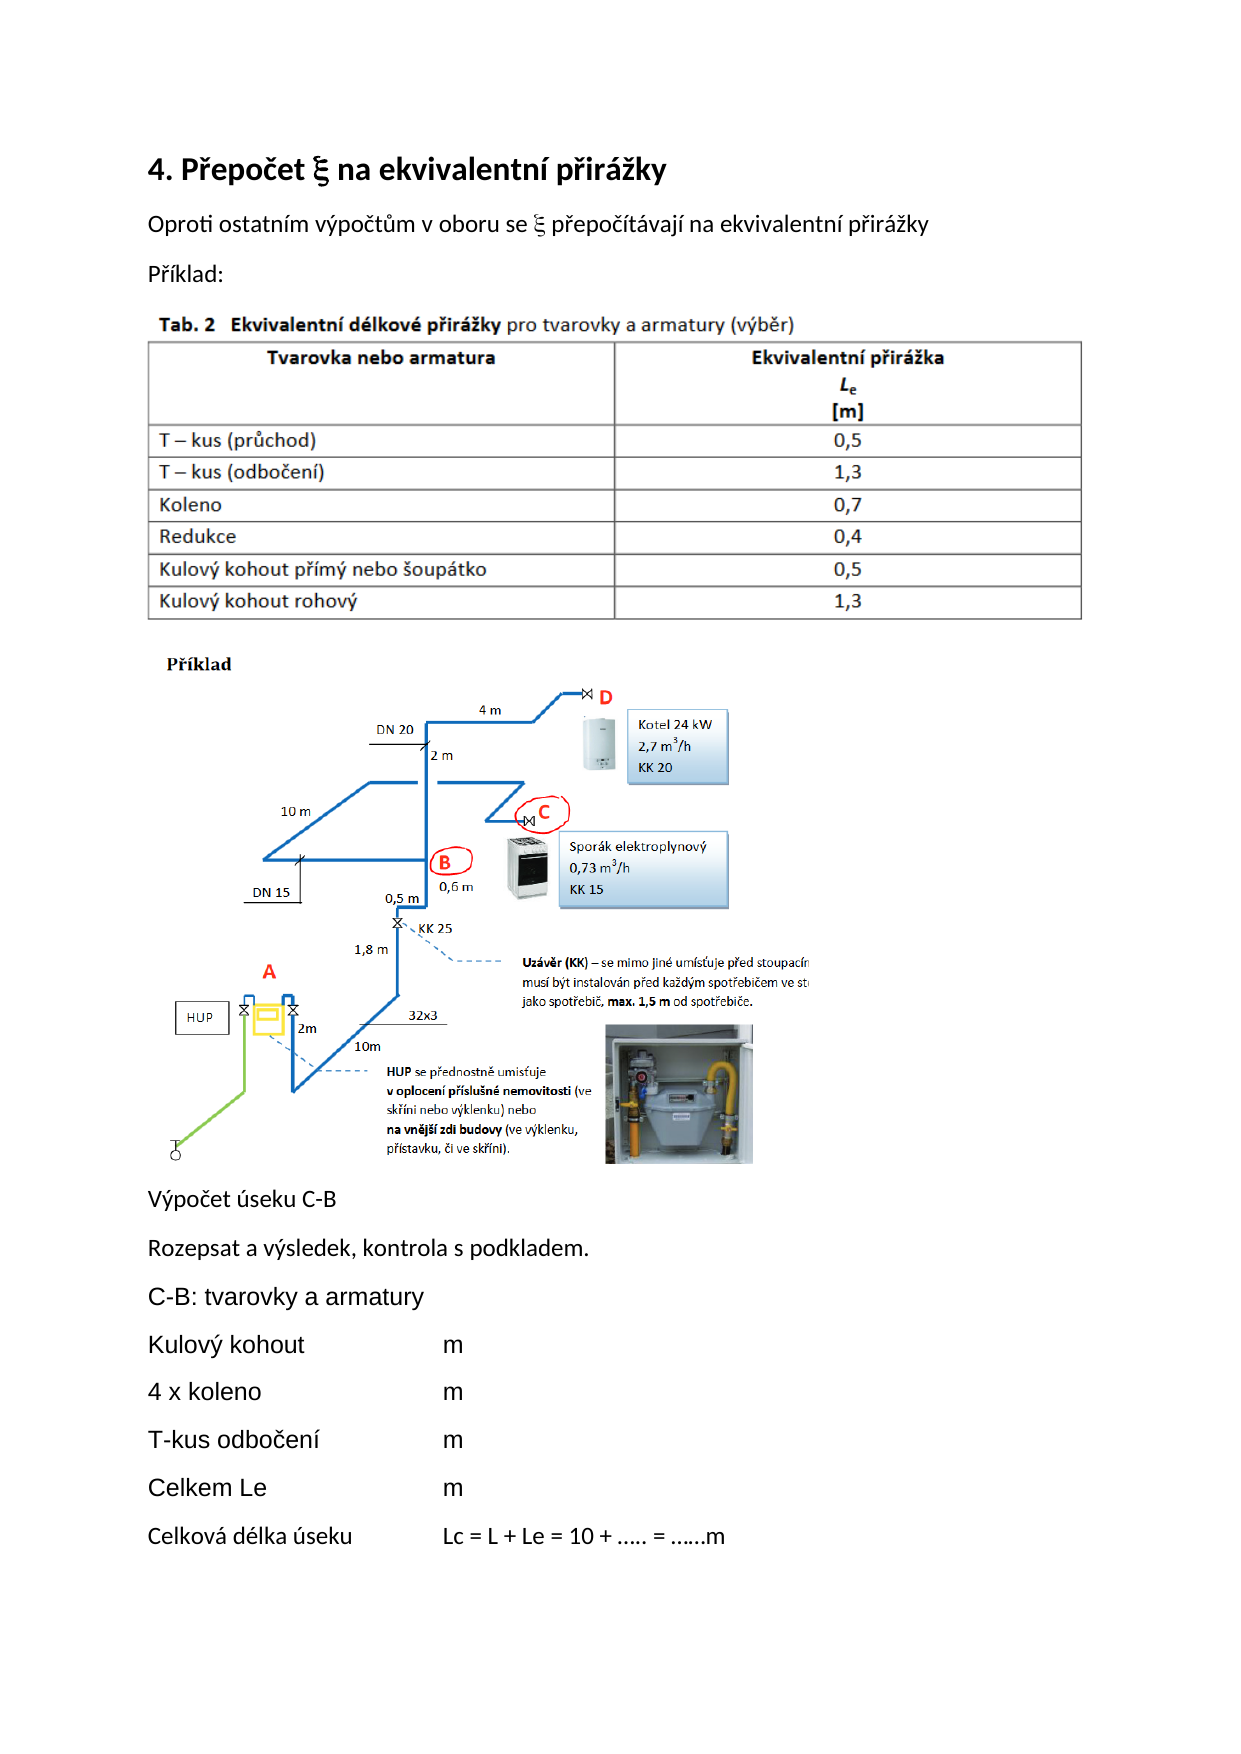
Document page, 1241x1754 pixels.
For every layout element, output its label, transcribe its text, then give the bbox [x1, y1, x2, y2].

text 4. Přepočet na ekvivalentní přirážky [148, 148, 1093, 188]
text Příklad: [148, 258, 1093, 288]
text Výpočet úseku C-B [148, 1183, 1093, 1213]
text T-kus odbočení m [148, 1425, 1093, 1454]
text Oproti ostatním výpočtům v oboru se přepočítávají na ekvivalentní přirážky [148, 208, 1093, 239]
picture [147, 307, 1093, 627]
text Celková délka úseku Lc = L + Le = 10 + ….. = ……m [148, 1520, 1093, 1551]
picture [147, 645, 809, 1164]
text Rozepsat a výsledek, kontrola s podkladem. [148, 1232, 1093, 1263]
text Kulový kohout m [148, 1329, 1093, 1358]
text 4 x koleno m [148, 1377, 1093, 1406]
text Celkem Le m [148, 1473, 1093, 1501]
text C-B: tvarovky a armatury [148, 1282, 1093, 1311]
